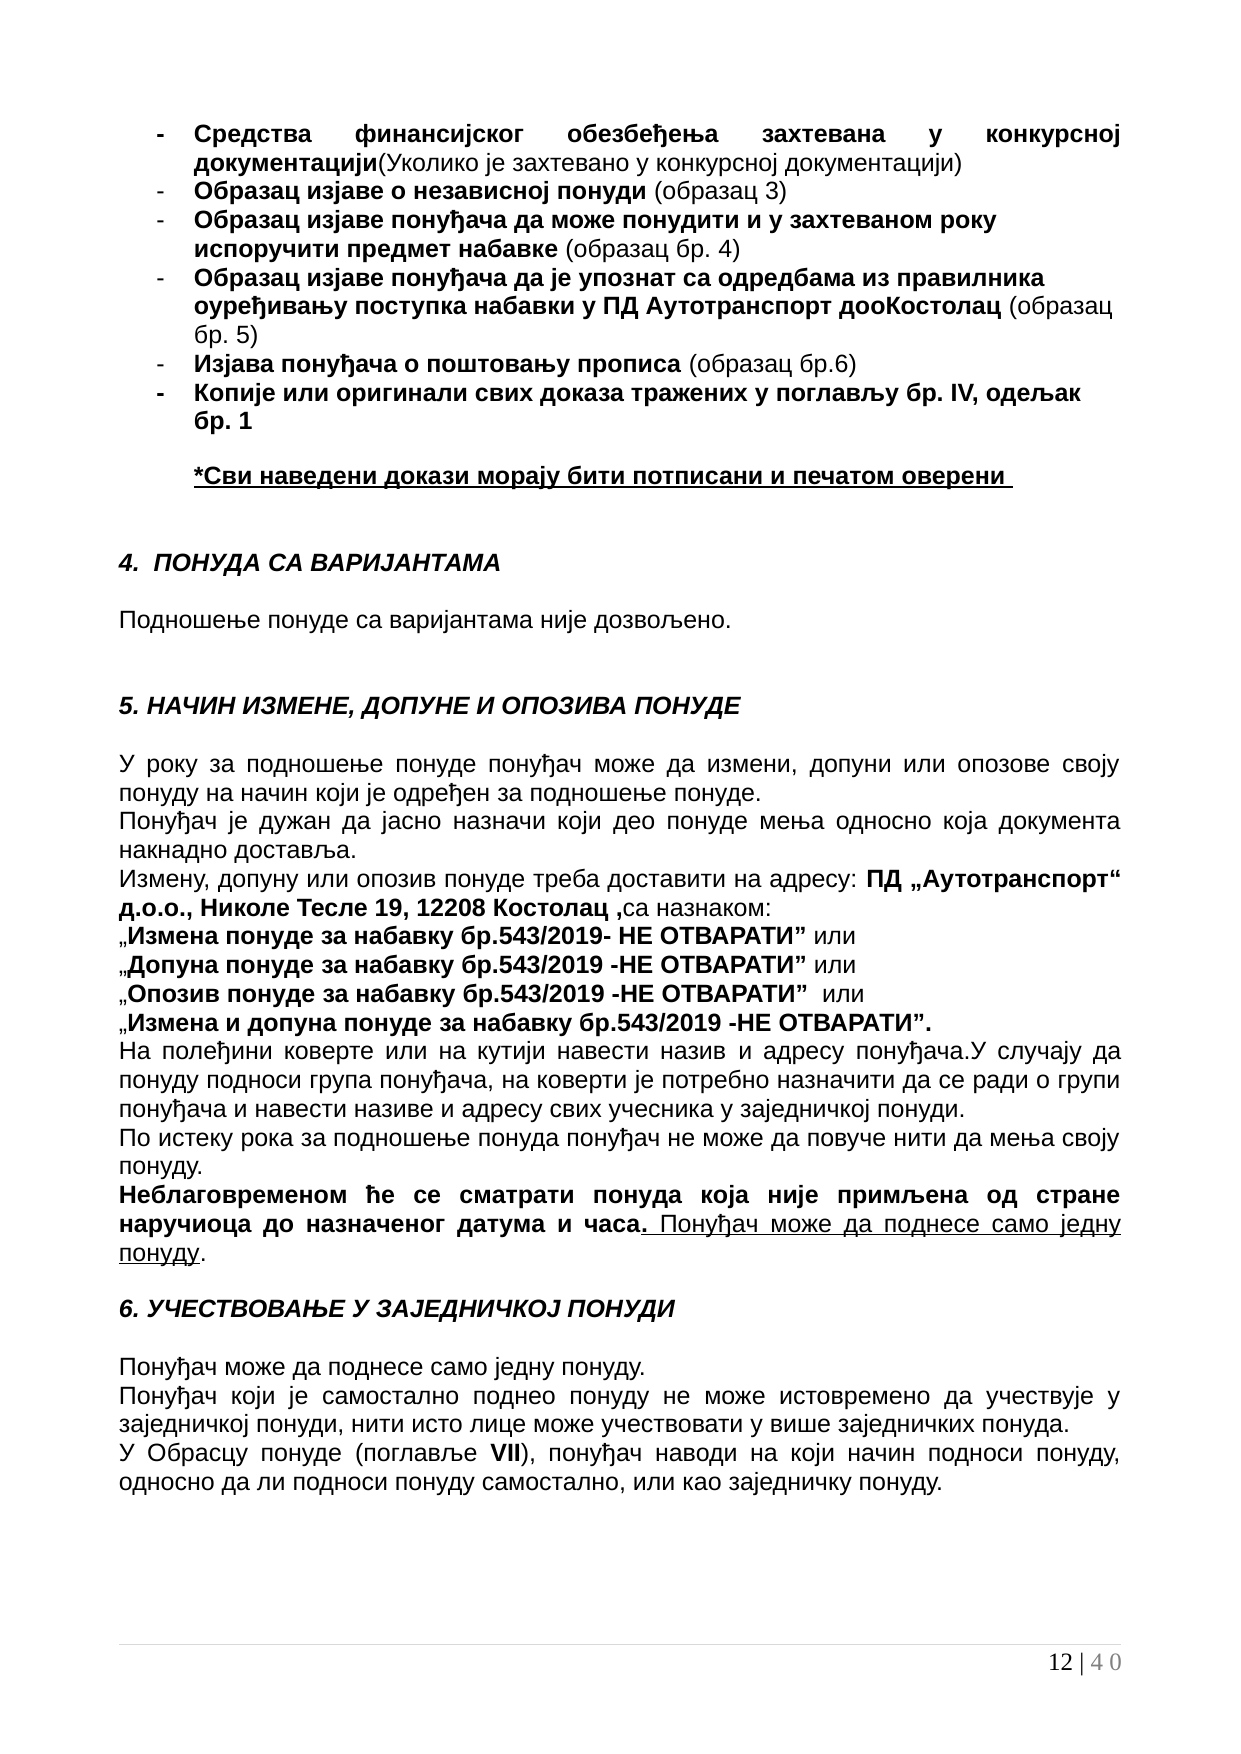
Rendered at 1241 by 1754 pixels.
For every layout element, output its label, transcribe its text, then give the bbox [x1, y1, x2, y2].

text 5. НАЧИН ИЗМЕНЕ, ДОПУНЕ И ОПОЗИВА ПОНУДЕ [119, 691, 1121, 720]
text „Измена и допуна понуде за набавку бр.543/2019 -НЕ ОТВАРАТИ”. [119, 1008, 1121, 1036]
text У Обрасцу понуде (поглавље VII), понуђач наводи на који начин подноси понуду, односно да ли подноси понуду самостално, или као заједничку понуду. [119, 1438, 1121, 1496]
text Понуђач је дужан да јасно назначи који део понуде мења односно која документа накнадно доставља. [119, 806, 1121, 864]
list Изјава понуђача о поштовању прописа (образац бр.6) [156, 349, 1121, 377]
text По истеку рока за подношење понуда понуђач не може да повуче нити да мења своју понуду. [119, 1123, 1121, 1180]
text На полеђини коверте или на кутији навести назив и адресу понуђача.У случају да понуду подноси група понуђача, на коверти је потребно назначити да се ради о групи понуђача и навести називе и адресу свих учесника у заједничкој понуди. [119, 1036, 1121, 1123]
text „Допуна понуде за набавку бр.543/2019 -НЕ ОТВАРАТИ” или [119, 950, 1121, 979]
list Образац изјаве о независној понуди (образац 3) [156, 176, 1121, 205]
list Образац изјаве понуђача да је упознат са одредбама из правилника оуређивању поступка набавки у ПД Аутотранспорт дооКостолац (образац бр. 5) [156, 262, 1121, 349]
text *Сви наведени докази морају бити потписани и печатом оверени [194, 461, 1121, 490]
text „Измена понуде за набавку бр.543/2019- НЕ ОТВАРАТИ” или [119, 921, 1121, 950]
text Понуђач који је самостално поднео понуду не може истовремено да учествује у заједничкој понуди, нити исто лице може учествовати у више заједничких понуда. [119, 1381, 1121, 1438]
list Копије или оригинали свих доказа тражених у поглављу бр. IV, одељак бр. 1 [156, 377, 1121, 435]
list Средства финансијског обезбеђења захтевана у конкурсној документацији(Уколико је захтевано у конкурсној документацији) [156, 119, 1121, 176]
text 4. ПОНУДА СА ВАРИЈАНТАМА [119, 548, 1121, 576]
text Неблаговременом ће се сматрати понуда која није примљена од стране наручиоца до назначеног датума и часа. Понуђач може да поднесе само једну понуду. [119, 1180, 1121, 1266]
text „Опозив понуде за набавку бр.543/2019 -НЕ ОТВАРАТИ” или [119, 979, 1121, 1008]
text У року за подношење понуде понуђач може да измени, допуни или опозове своју понуду на начин који је одређен за подношење понуде. [119, 749, 1121, 806]
text Понуђач може да поднесе само једну понуду. [119, 1352, 1121, 1381]
text Подношење понуде са варијантама није дозвољено. [119, 605, 1121, 634]
text 6. УЧЕСТВОВАЊЕ У ЗАЈЕДНИЧКОЈ ПОНУДИ [119, 1294, 1121, 1323]
text Измену, допуну или опозив понуде треба доставити на адресу: ПД „Аутотранспорт“ д.о.о., Николе Тесле 19, 12208 Костолац ,са назнаком: [119, 864, 1121, 921]
list Образац изјаве понуђача да може понудити и у захтеваном року испоручити предмет набавке (образац бр. 4) [156, 205, 1121, 262]
